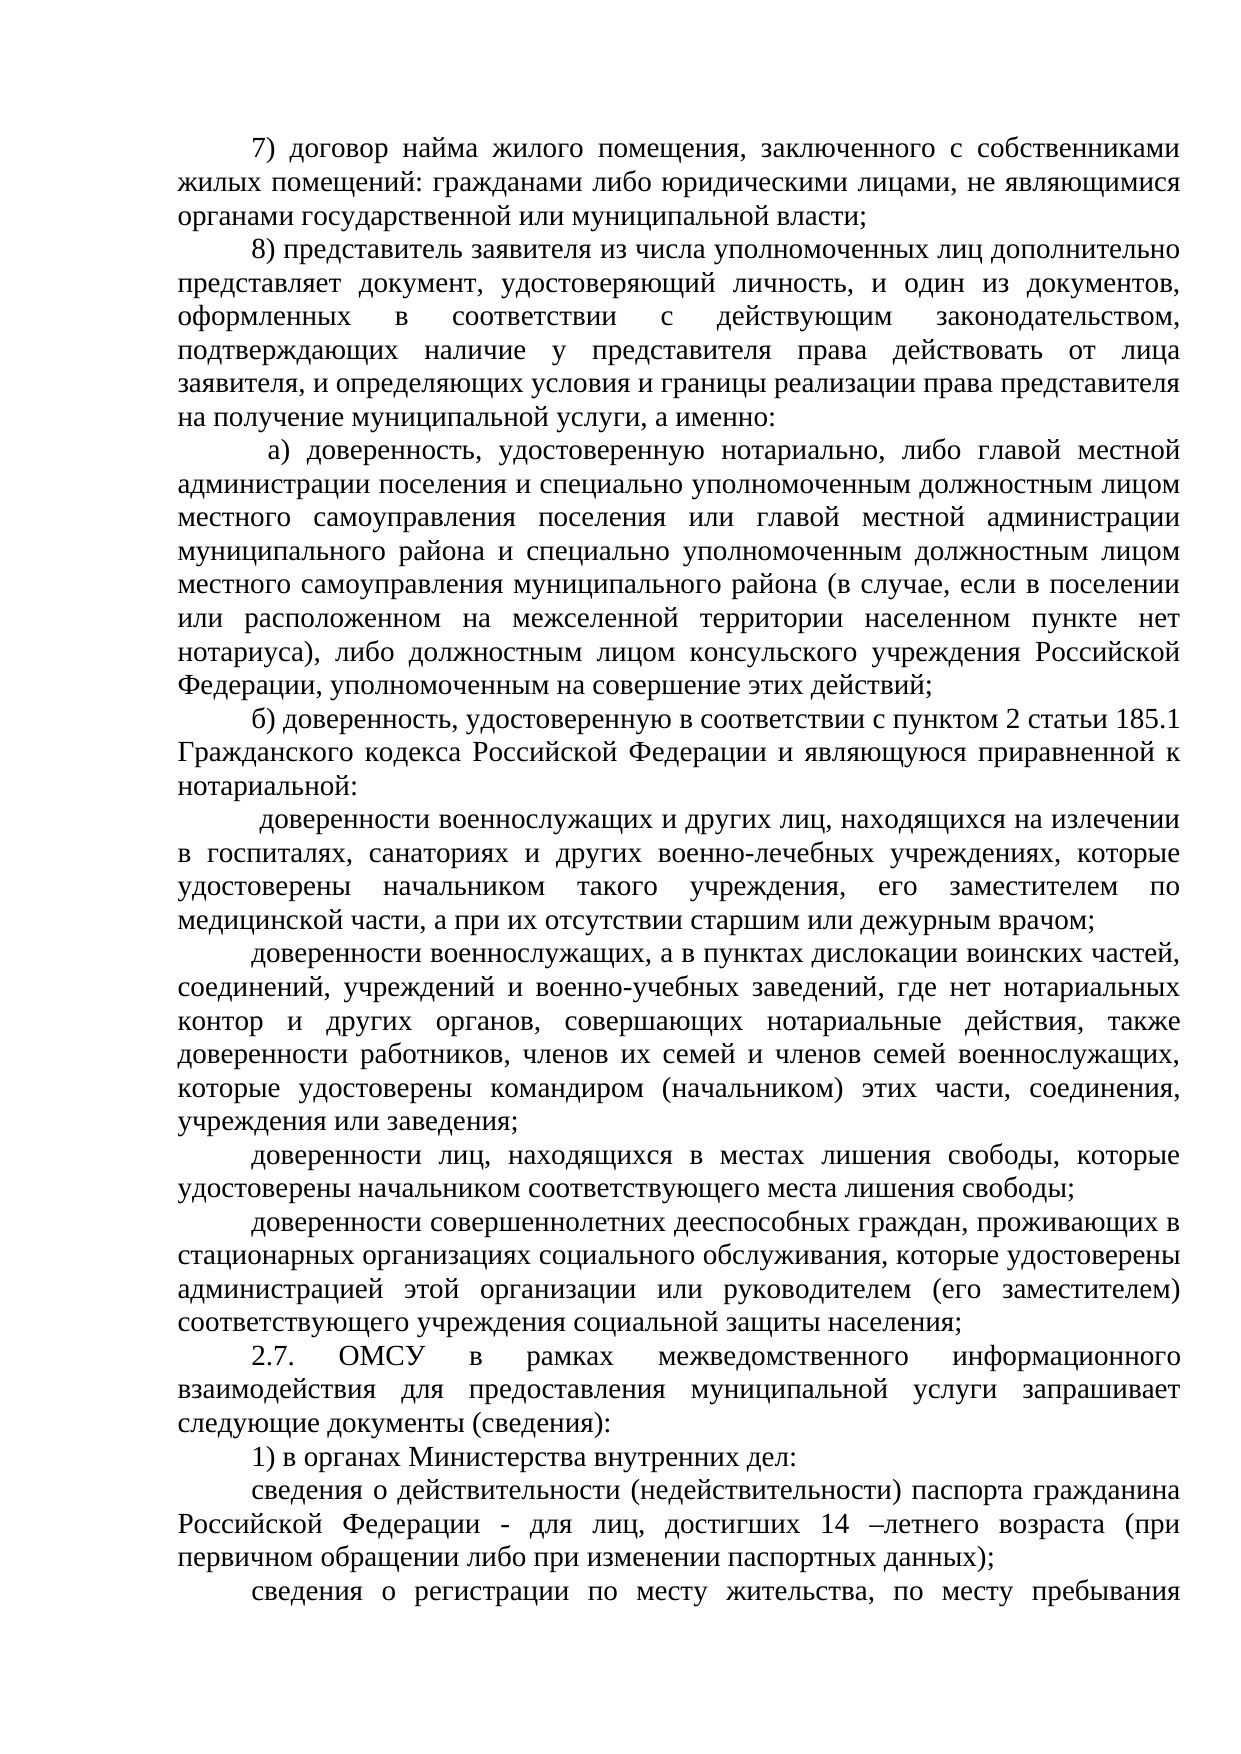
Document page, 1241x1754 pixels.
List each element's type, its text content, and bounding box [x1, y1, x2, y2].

text 8) представитель заявителя из числа уполномоченных лиц дополнительно представляет документ, удостоверяющий личность, и один из документов, оформленных в соответствии с действующим законодательством, подтверждающих наличие у представителя права действовать от лица заявителя, и определяющих условия и границы реализации права представителя на получение муниципальной услуги, а именно: [177, 231, 1181, 432]
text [177, 1573, 1181, 1606]
text б) доверенность, удостоверенную в соответствии с пунктом 2 статьи 185.1 Гражданского кодекса Российской Федерации и являющуюся приравненной к нотариальной: [177, 701, 1181, 801]
text а) доверенность, удостоверенную нотариально, либо главой местной администрации поселения и специально уполномоченным должностным лицом местного самоуправления поселения или главой местной администрации муниципального района и специально уполномоченным должностным лицом местного самоуправления муниципального района (в случае, если в поселении или расположенном на межселенной территории населенном пункте нет нотариуса), либо должностным лицом консульского учреждения Российской Федерации, уполномоченным на совершение этих действий; [177, 432, 1181, 701]
text доверенности военнослужащих, а в пунктах дислокации воинских частей, соединений, учреждений и военно-учебных заведений, где нет нотариальных контор и других органов, совершающих нотариальные действия, также доверенности работников, членов их семей и членов семей военнослужащих, которые удостоверены командиром (начальником) этих части, соединения, учреждения или заведения; [177, 936, 1181, 1137]
text 7) договор найма жилого помещения, заключенного с собственниками жилых помещений: гражданами либо юридическими лицами, не являющимися органами государственной или муниципальной власти; [177, 131, 1181, 231]
text доверенности совершеннолетних дееспособных граждан, проживающих в стационарных организациях социального обслуживания, которые удостоверены администрацией этой организации или руководителем (его заместителем) соответствующего учреждения социальной защиты населения; [177, 1204, 1181, 1338]
text доверенности лиц, находящихся в местах лишения свободы, которые удостоверены начальником соответствующего места лишения свободы; [177, 1137, 1181, 1204]
text 2.7. ОМСУ в рамках межведомственного информационного взаимодействия для предоставления муниципальной услуги запрашивает следующие документы (сведения): [177, 1338, 1181, 1439]
text 1) в органах Министерства внутренних дел: [177, 1439, 1181, 1472]
text сведения о действительности (недействительности) паспорта гражданина Российской Федерации - для лиц, достигших 14 –летнего возраста (при первичном обращении либо при изменении паспортных данных); [177, 1472, 1181, 1573]
text доверенности военнослужащих и других лиц, находящихся на излечении в госпиталях, санаториях и других военно-лечебных учреждениях, которые удостоверены начальником такого учреждения, его заместителем по медицинской части, а при их отсутствии старшим или дежурным врачом; [177, 801, 1181, 936]
